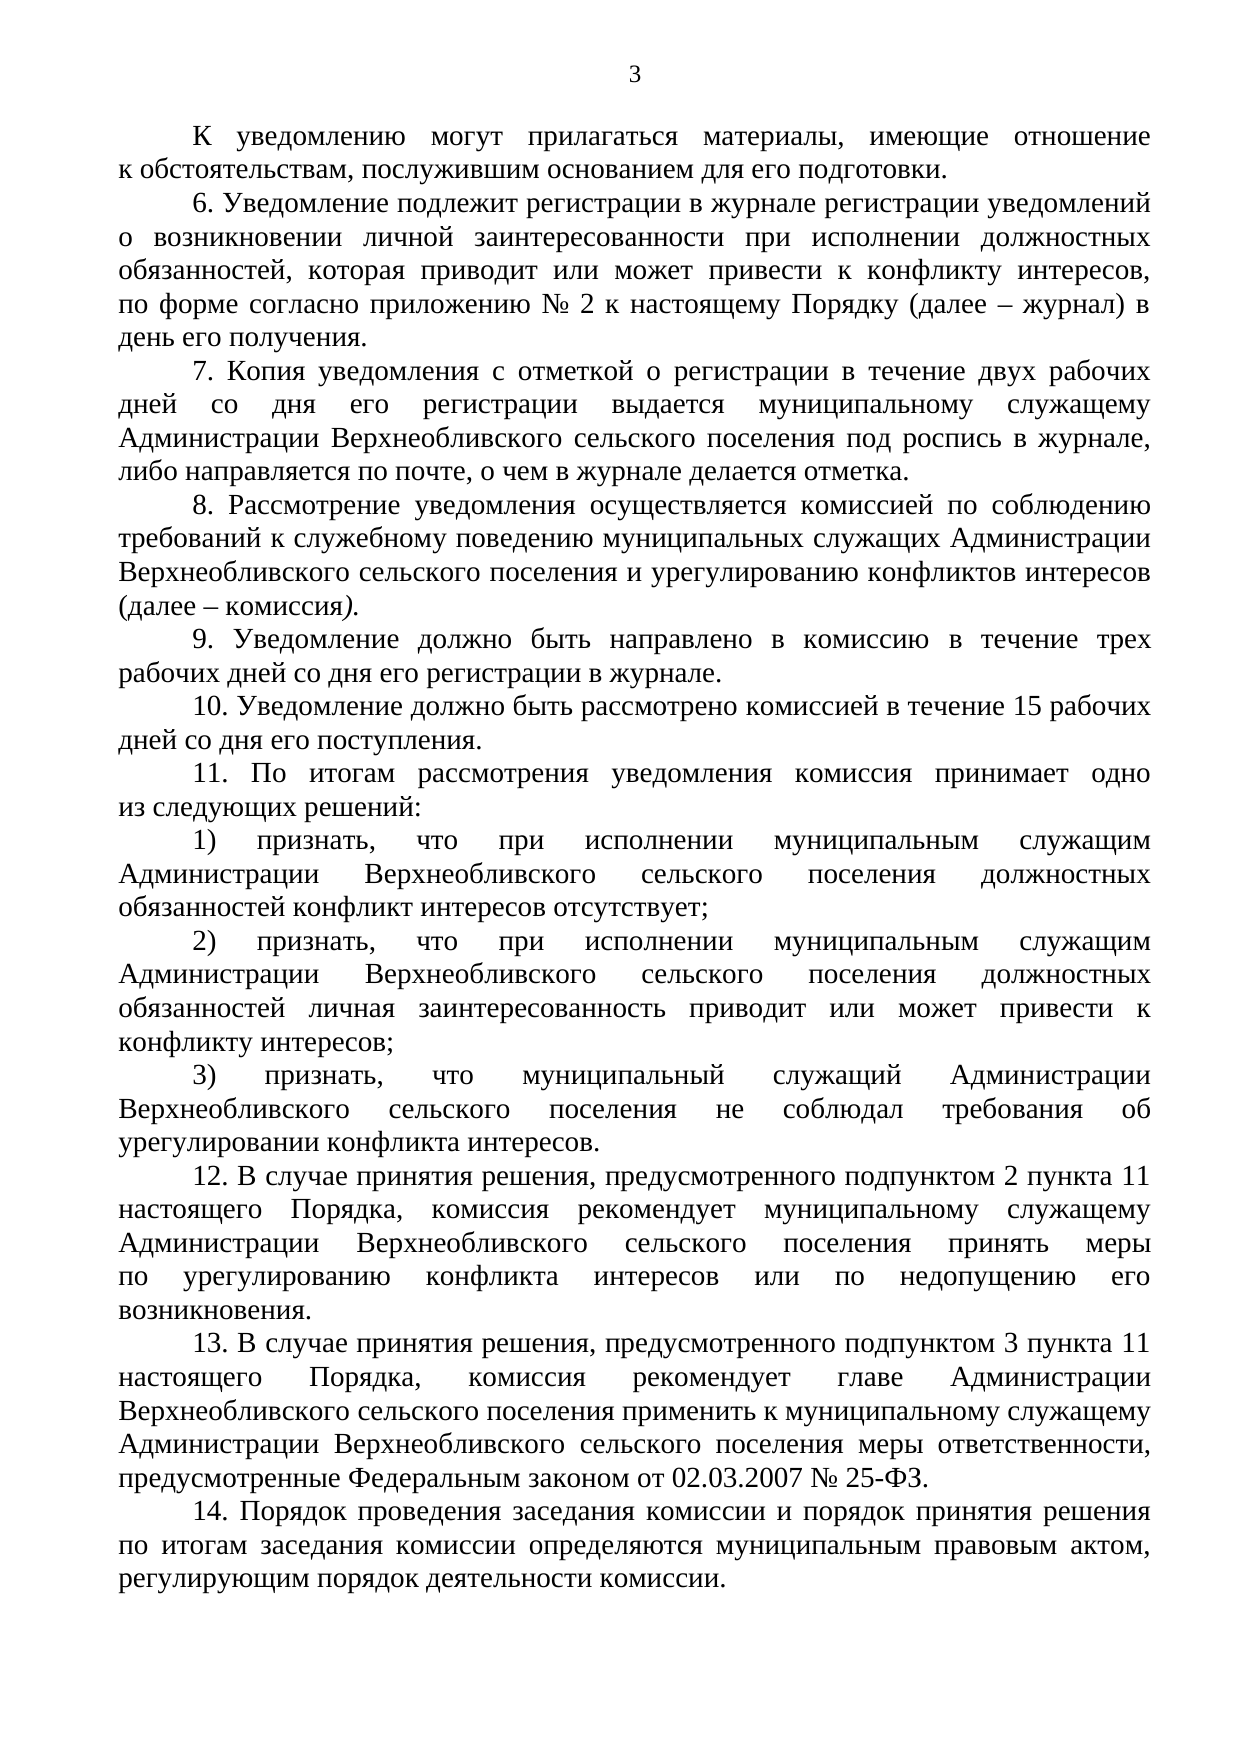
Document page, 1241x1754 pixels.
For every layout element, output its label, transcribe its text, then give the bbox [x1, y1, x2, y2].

text 7. Копия уведомления с отметкой о регистрации в течение двух рабочих дней со дня его регистрации выдается муниципальному служащему Администрации Верхнеобливского сельского поселения под роспись в журнале, либо направляется по почте, о чем в журнале делается отметка. [118, 353, 1152, 487]
text 1) признать, что при исполнении муниципальным служащим Администрации Верхнеобливского сельского поселения должностных обязанностей конфликт интересов отсутствует; [118, 822, 1152, 923]
text 10. Уведомление должно быть рассмотрено комиссией в течение 15 рабочих дней со дня его поступления. [118, 688, 1152, 755]
text 14. Порядок проведения заседания комиссии и порядок принятия решения по итогам заседания комиссии определяются муниципальным правовым актом, регулирующим порядок деятельности комиссии. [118, 1493, 1152, 1594]
text 3) признать, что муниципальный служащий Администрации Верхнеобливского сельского поселения не соблюдал требования об урегулировании конфликта интересов. [118, 1057, 1152, 1158]
text 11. По итогам рассмотрения уведомления комиссия принимает одно из следующих решений: [118, 755, 1152, 822]
text 8. Рассмотрение уведомления осуществляется комиссией по соблюдению требований к служебному поведению муниципальных служащих Администрации Верхнеобливского сельского поселения и урегулированию конфликтов интересов (далее – комиссия). [118, 487, 1152, 621]
text 2) признать, что при исполнении муниципальным служащим Администрации Верхнеобливского сельского поселения должностных обязанностей личная заинтересованность приводит или может привести к конфликту интересов; [118, 923, 1152, 1057]
text 9. Уведомление должно быть направлено в комиссию в течение трех рабочих дней со дня его регистрации в журнале. [118, 621, 1152, 688]
text К уведомлению могут прилагаться материалы, имеющие отношение к обстоятельствам, послужившим основанием для его подготовки. [118, 118, 1152, 185]
text 13. В случае принятия решения, предусмотренного подпунктом 3 пункта 11 настоящего Порядка, комиссия рекомендует главе Администрации Верхнеобливского сельского поселения применить к муниципальному служащему Администрации Верхнеобливского сельского поселения меры ответственности, предусмотренные Федеральным законом от 02.03.2007 № 25-ФЗ. [118, 1326, 1152, 1493]
text 12. В случае принятия решения, предусмотренного подпунктом 2 пункта 11 настоящего Порядка, комиссия рекомендует муниципальному служащему Администрации Верхнеобливского сельского поселения принять меры по урегулированию конфликта интересов или по недопущению его возникновения. [118, 1158, 1152, 1326]
text 6. Уведомление подлежит регистрации в журнале регистрации уведомлений о возникновении личной заинтересованности при исполнении должностных обязанностей, которая приводит или может привести к конфликту интересов, по форме согласно приложению № 2 к настоящему Порядку (далее – журнал) в день его получения. [118, 185, 1152, 353]
